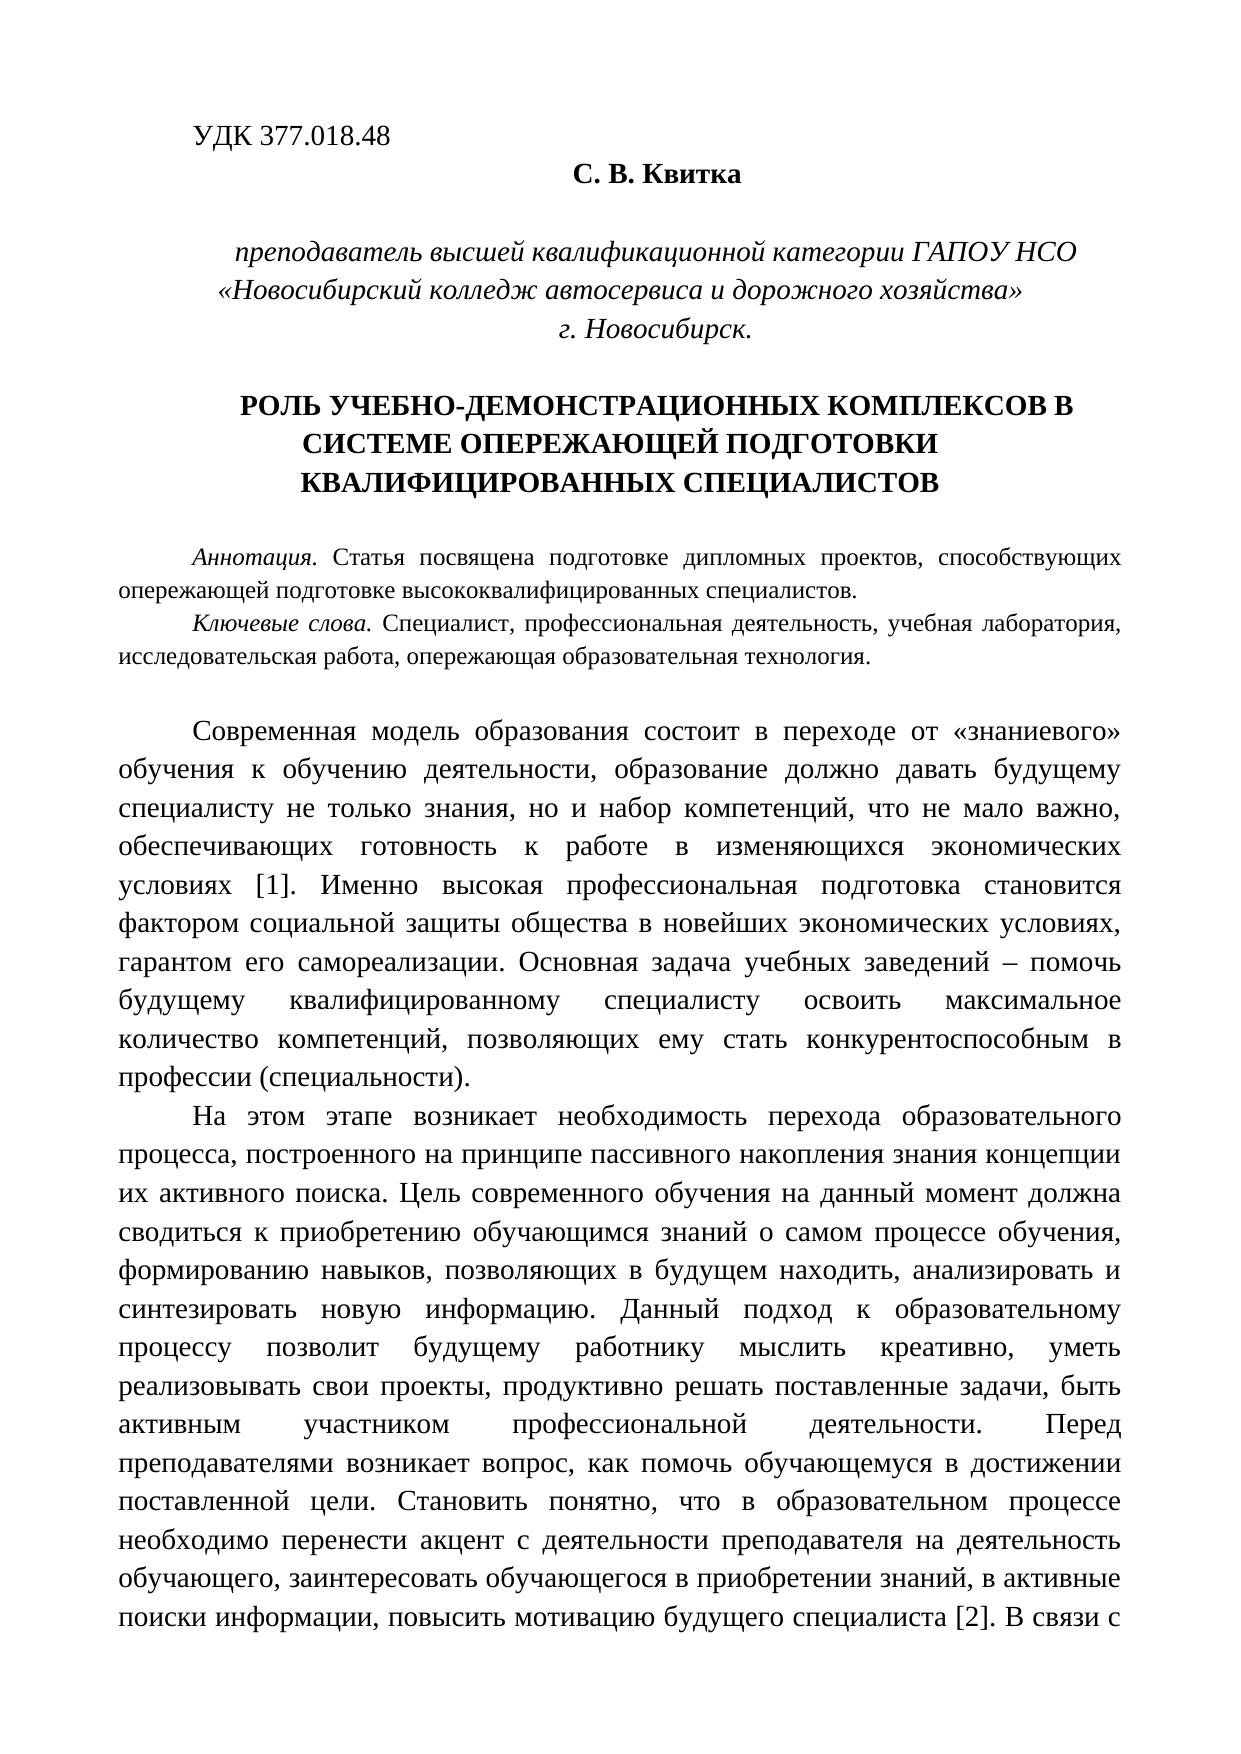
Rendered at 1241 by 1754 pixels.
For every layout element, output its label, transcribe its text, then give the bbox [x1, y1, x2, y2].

text С. В. Квитка [118, 157, 1122, 190]
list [118, 1098, 1122, 1633]
text Аннотация. Статья посвящена подготовке дипломных проектов, способствующих опережающей подготовке высококвалифицированных специалистов. [118, 542, 1122, 604]
list Современная модель образования состоит в переходе от «знаниевого» обучения к обучению деятельности, образование должно давать будущему специалисту не только знания, но и набор компетенций, что не мало важно, обеспечивающих готовность к работе в изменяющихся экономических условиях [1]. Именно высокая профессиональная подготовка становится фактором социальной защиты общества в новейших экономических условиях, гарантом его самореализации. Основная задача учебных заведений – помочь будущему квалифицированному специалисту освоить максимальное количество компетенций, позволяющих ему стать конкурентоспособным в профессии (специальности). [118, 713, 1122, 1093]
text УДК 377.018.48 [118, 118, 1122, 152]
text РОЛЬ УЧЕБНО-ДЕМОНСТРАЦИОННЫХ КОМПЛЕКСОВ В СИСТЕМЕ ОПЕРЕЖАЮЩЕЙ ПОДГОТОВКИ КВАЛИФИЦИРОВАННЫХ СПЕЦИАЛИСТОВ [118, 388, 1122, 498]
text г. Новосибирск. [118, 311, 1122, 344]
text Ключевые слова. Специалист, профессиональная деятельность, учебная лаборатория, исследовательская работа, опережающая образовательная технология. [118, 608, 1122, 670]
text преподаватель высшей квалификационной категории ГАПОУ НСО «Новосибирский колледж автосервиса и дорожного хозяйства» [118, 234, 1122, 306]
